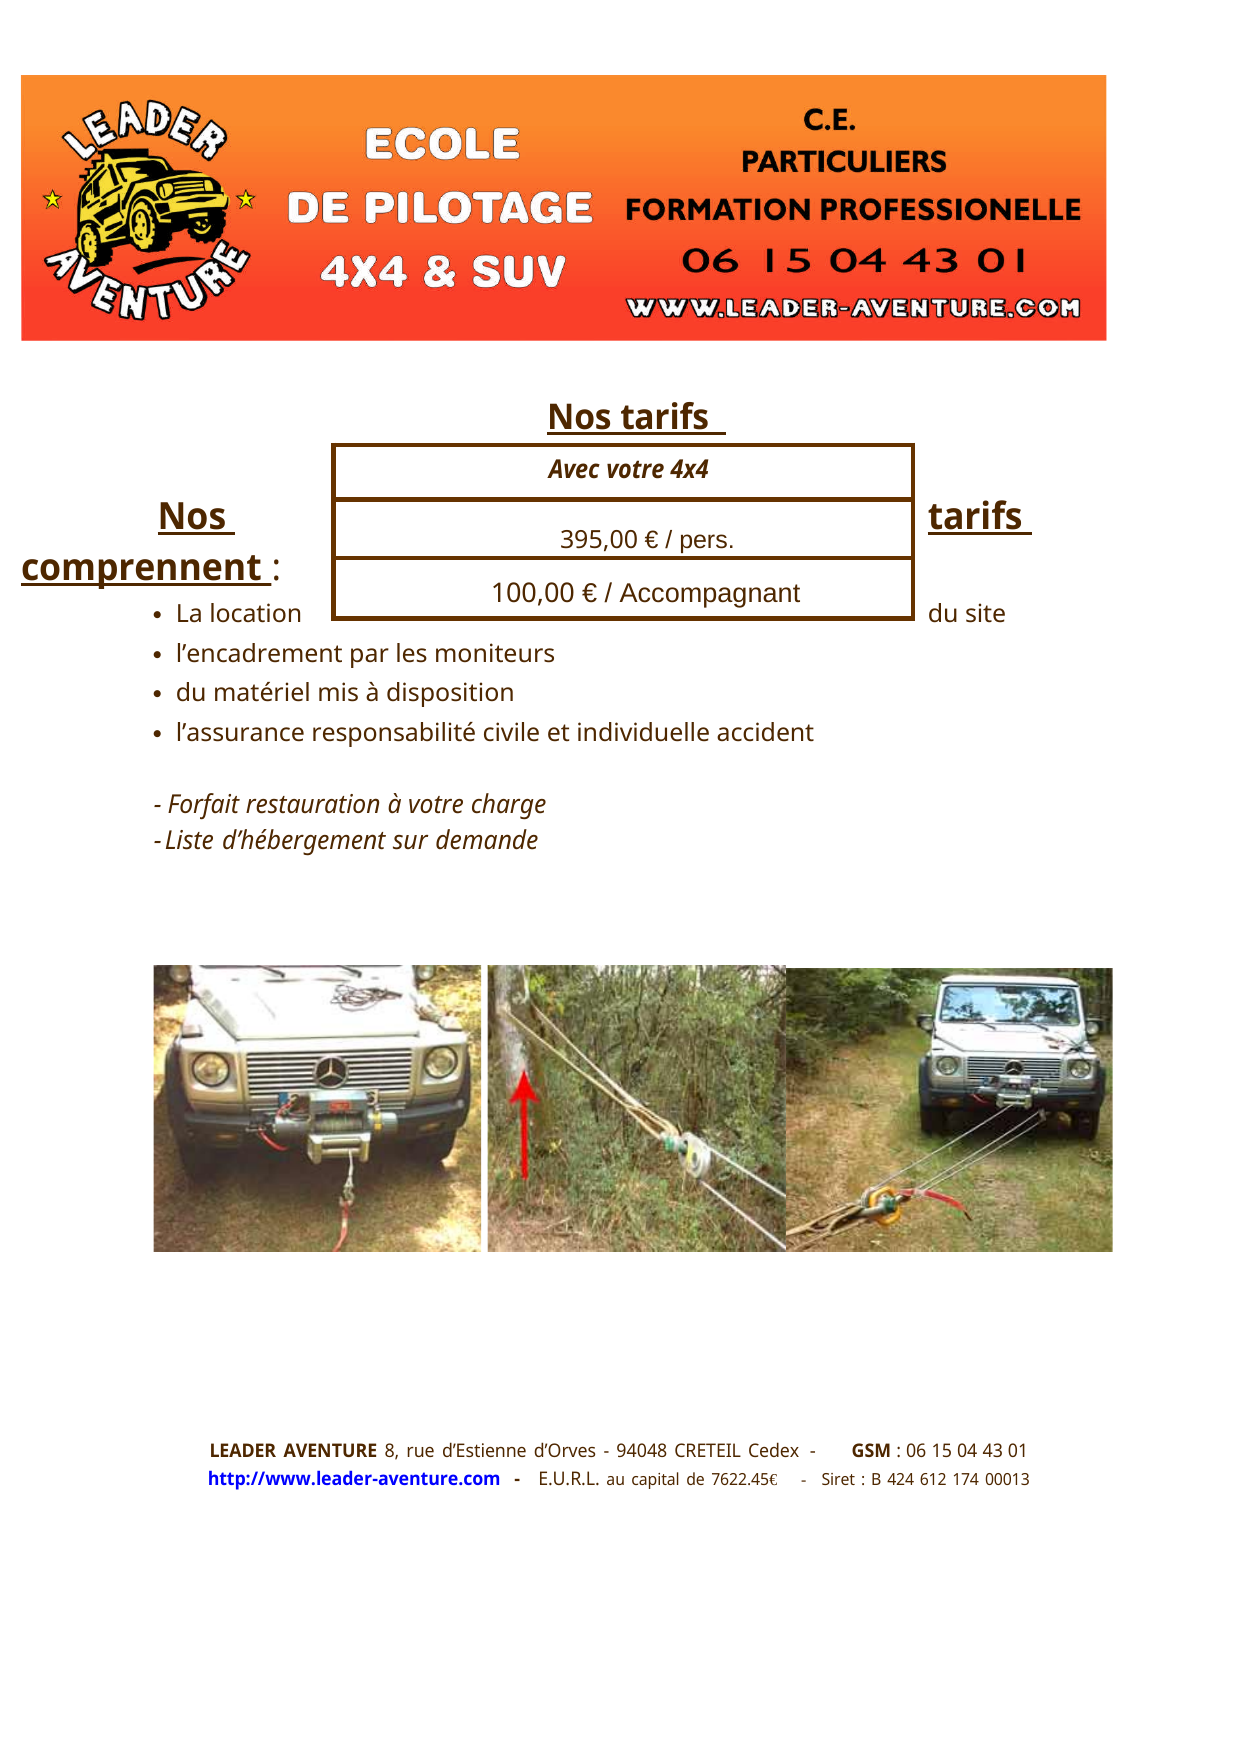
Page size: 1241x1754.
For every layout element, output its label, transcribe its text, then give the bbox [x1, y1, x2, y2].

table_cell 395,00 € / pers. [336, 502, 911, 556]
text -Liste d’hébergement sur demande [153, 821, 605, 857]
list du matériel mis à disposition [153, 670, 1225, 710]
text http://www.leader-aventure.com - E.U.R.L. au capital de 7622.45€ - Siret : B 424 612 174 00013 [21, 1466, 1216, 1491]
text LEADER AVENTURE 8, rue d’Estienne d’Orves - 94048 CRETEIL Cedex - GSM : 06 15 04 43 01 [21, 1437, 1216, 1463]
list La location du site [153, 591, 1225, 631]
list l’encadrement par les moniteurs [153, 631, 1225, 670]
text Nos tarifs comprennent : [21, 489, 331, 591]
list l’assurance responsabilité civile et individuelle accident [153, 710, 1225, 749]
table_header Avec votre 4x4 [336, 447, 911, 497]
picture [20, 75, 1107, 341]
table_cell 100,00 € / Accompagnant [336, 560, 911, 616]
text Nos tarifs [534, 388, 722, 440]
text - Forfait restauration à votre charge [153, 785, 605, 821]
picture [487, 965, 1113, 1252]
picture [153, 965, 482, 1252]
text Nos tarifs comprennent : [915, 489, 1225, 591]
